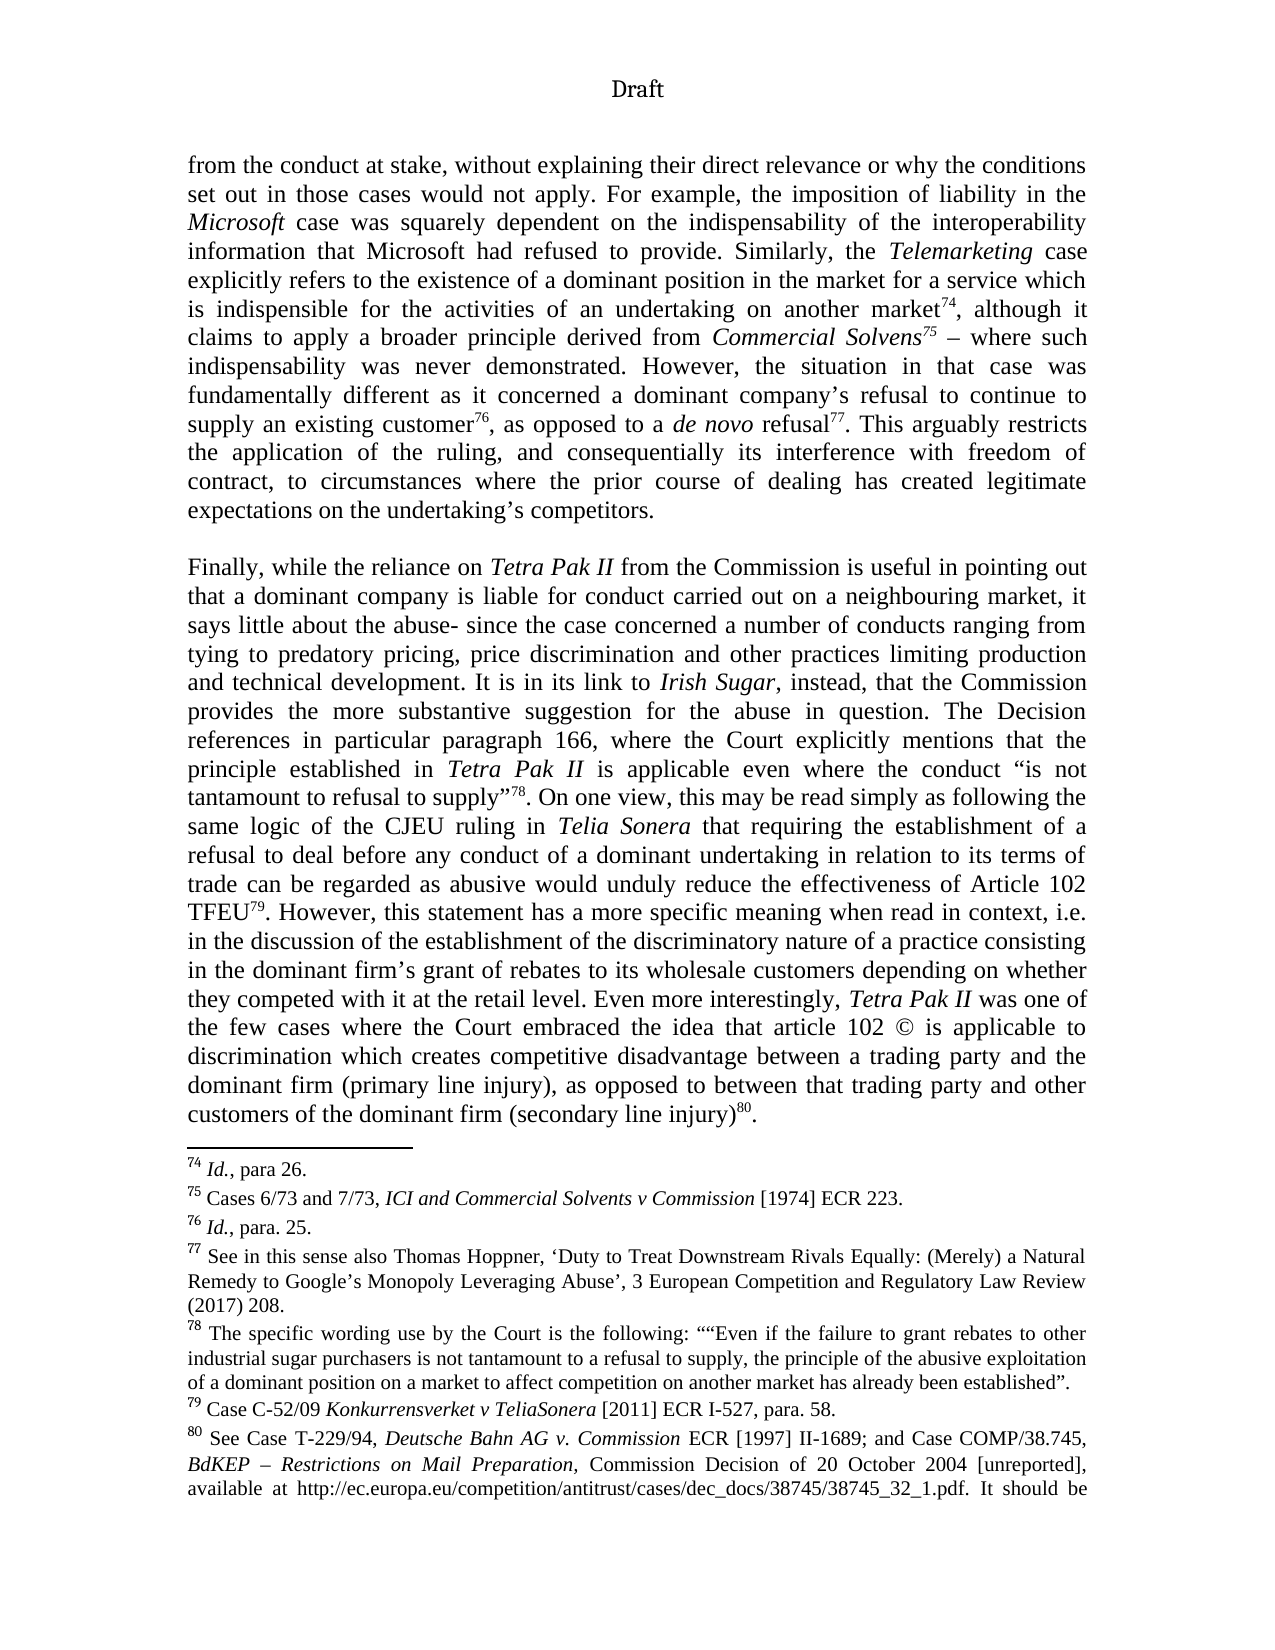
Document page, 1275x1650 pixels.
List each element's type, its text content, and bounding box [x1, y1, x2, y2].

text Finally, while the reliance on Tetra Pak II from the Commission is useful in pointing out that a dominant company is liable for conduct carried out on a neighbouring market, it says little about the abuse- since the case concerned a number of conducts ranging from tying to predatory pricing, price discrimination and other practices limiting production and technical development. It is in its link to Irish Sugar, instead, that the Commission provides the more substantive suggestion for the abuse in question. The Decision references in particular paragraph 166, where the Court explicitly mentions that the principle established in Tetra Pak II is applicable even where the conduct “is not tantamount to refusal to supply”. On one view, this may be read simply as following the same logic of the CJEU ruling in Telia Sonera that requiring the establishment of a refusal to deal before any conduct of a dominant undertaking in relation to its terms of trade can be regarded as abusive would unduly reduce the effectiveness of Article 102 TFEU. However, this statement has a more specific meaning when read in context, i.e. in the discussion of the establishment of the discriminatory nature of a practice consisting in the dominant firm’s grant of rebates to its wholesale customers depending on whether they competed with it at the retail level. Even more interestingly, Tetra Pak II was one of the few cases where the Court embraced the idea that article 102 © is applicable to discrimination which creates competitive disadvantage between a trading party and the dominant firm (primary line injury), as opposed to between that trading party and other customers of the dominant firm (secondary line injury). [187, 552, 1087, 1127]
text However, the Commission rejected this argument, noting that it had already used a self-favouring theory to establish abuse in a number of cases. The reasoning there is quite succinct: the Decision merely cites a number of cases that present significant differences from the conduct at stake, without explaining their direct relevance or why the conditions set out in those cases would not apply. For example, the imposition of liability in the Microsoft case was squarely dependent on the indispensability of the interoperability information that Microsoft had refused to provide. Similarly, the Telemarketing case explicitly refers to the existence of a dominant position in the market for a service which is indispensible for the activities of an undertaking on another market, although it claims to apply a broader principle derived from Commercial Solvens – where such indispensability was never demonstrated. However, the situation in that case was fundamentally different as it concerned a dominant company’s refusal to continue to supply an existing customer, as opposed to a de novo refusal. This arguably restricts the application of the ruling, and consequentially its interference with freedom of contract, to circumstances where the prior course of dealing has created legitimate expectations on the undertaking’s competitors. [187, 150, 1087, 524]
